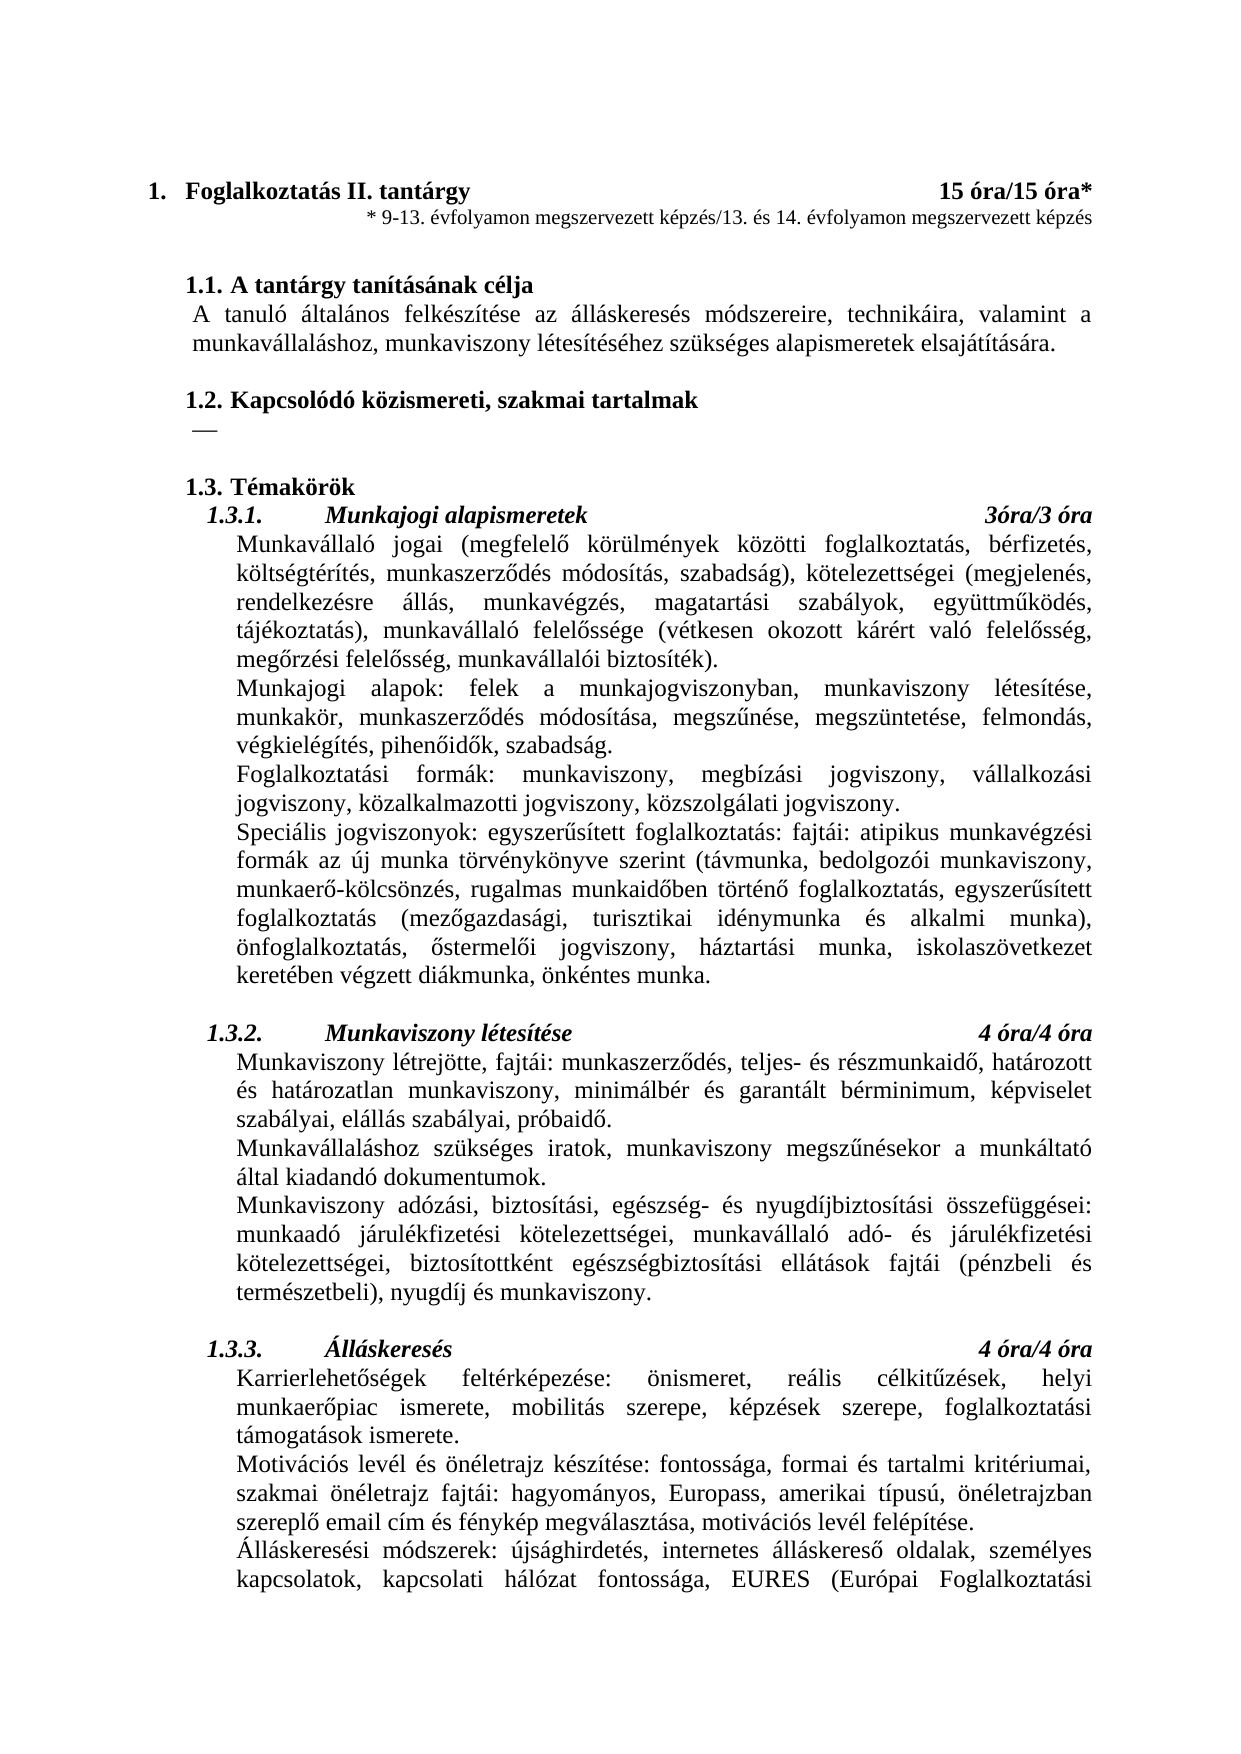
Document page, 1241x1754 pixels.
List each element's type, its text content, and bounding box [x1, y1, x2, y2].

text Speciális jogviszonyok: egyszerűsített foglalkoztatás: fajtái: atipikus munkavégzési formák az új munka törvénykönyve szerint (távmunka, bedolgozói munkaviszony, munkaerő-kölcsönzés, rugalmas munkaidőben történő foglalkoztatás, egyszerűsített foglalkoztatás (mezőgazdasági, turisztikai idénymunka és alkalmi munka), önfoglalkoztatás, őstermelői jogviszony, háztartási munka, iskolaszövetkezet keretében végzett diákmunka, önkéntes munka. [236, 817, 1093, 989]
text Foglalkoztatási formák: munkaviszony, megbízási jogviszony, vállalkozási jogviszony, közalkalmazotti jogviszony, közszolgálati jogviszony. [236, 759, 1093, 817]
text Karrierlehetőségek feltérképezése: önismeret, reális célkitűzések, helyi munkaerőpiac ismerete, mobilitás szerepe, képzések szerepe, foglalkoztatási támogatások ismerete. [236, 1363, 1093, 1449]
text Munkavállaláshoz szükséges iratok, munkaviszony megszűnésekor a munkáltató által kiadandó dokumentumok. [236, 1133, 1093, 1190]
list A tantárgy tanításának célja [185, 270, 1093, 299]
list Álláskeresés 4 óra/4 óra [207, 1334, 1093, 1363]
list Foglalkoztatás II. tantárgy 15 óra/15 óra* [148, 176, 1093, 205]
text Motivációs levél és önéletrajz készítése: fontossága, formai és tartalmi kritériumai, szakmai önéletrajz fajtái: hagyományos, Europass, amerikai típusú, önéletrajzban szereplő email cím és fénykép megválasztása, motivációs levél felépítése. [236, 1449, 1093, 1535]
text Munkaviszony létrejötte, fajtái: munkaszerződés, teljes- és részmunkaidő, határozott és határozatlan munkaviszony, minimálbér és garantált bérminimum, képviselet szabályai, elállás szabályai, próbaidő. [236, 1047, 1093, 1133]
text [236, 1535, 1093, 1593]
list Kapcsolódó közismereti, szakmai tartalmak [185, 385, 1093, 414]
text * 9-13. évfolyamon megszervezett képzés/13. és 14. évfolyamon megszervezett képzés [148, 205, 1093, 229]
text — [192, 414, 1093, 443]
list Munkajogi alapismeretek 3óra/3 óra [207, 500, 1093, 529]
text Munkajogi alapok: felek a munkajogviszonyban, munkaviszony létesítése, munkakör, munkaszerződés módosítása, megszűnése, megszüntetése, felmondás, végkielégítés, pihenőidők, szabadság. [236, 673, 1093, 759]
text Munkavállaló jogai (megfelelő körülmények közötti foglalkoztatás, bérfizetés, költségtérítés, munkaszerződés módosítás, szabadság), kötelezettségei (megjelenés, rendelkezésre állás, munkavégzés, magatartási szabályok, együttműködés, tájékoztatás), munkavállaló felelőssége (vétkesen okozott kárért való felelősség, megőrzési felelősség, munkavállalói biztosíték). [236, 529, 1093, 673]
text Munkaviszony adózási, biztosítási, egészség- és nyugdíjbiztosítási összefüggései: munkaadó járulékfizetési kötelezettségei, munkavállaló adó- és járulékfizetési kötelezettségei, biztosítottként egészségbiztosítási ellátások fajtái (pénzbeli és természetbeli), nyugdíj és munkaviszony. [236, 1190, 1093, 1305]
text A tanuló általános felkészítése az álláskeresés módszereire, technikáira, valamint a munkavállaláshoz, munkaviszony létesítéséhez szükséges alapismeretek elsajátítására. [192, 299, 1093, 357]
list Témakörök [185, 472, 1093, 500]
list Munkaviszony létesítése 4 óra/4 óra [207, 1018, 1093, 1047]
